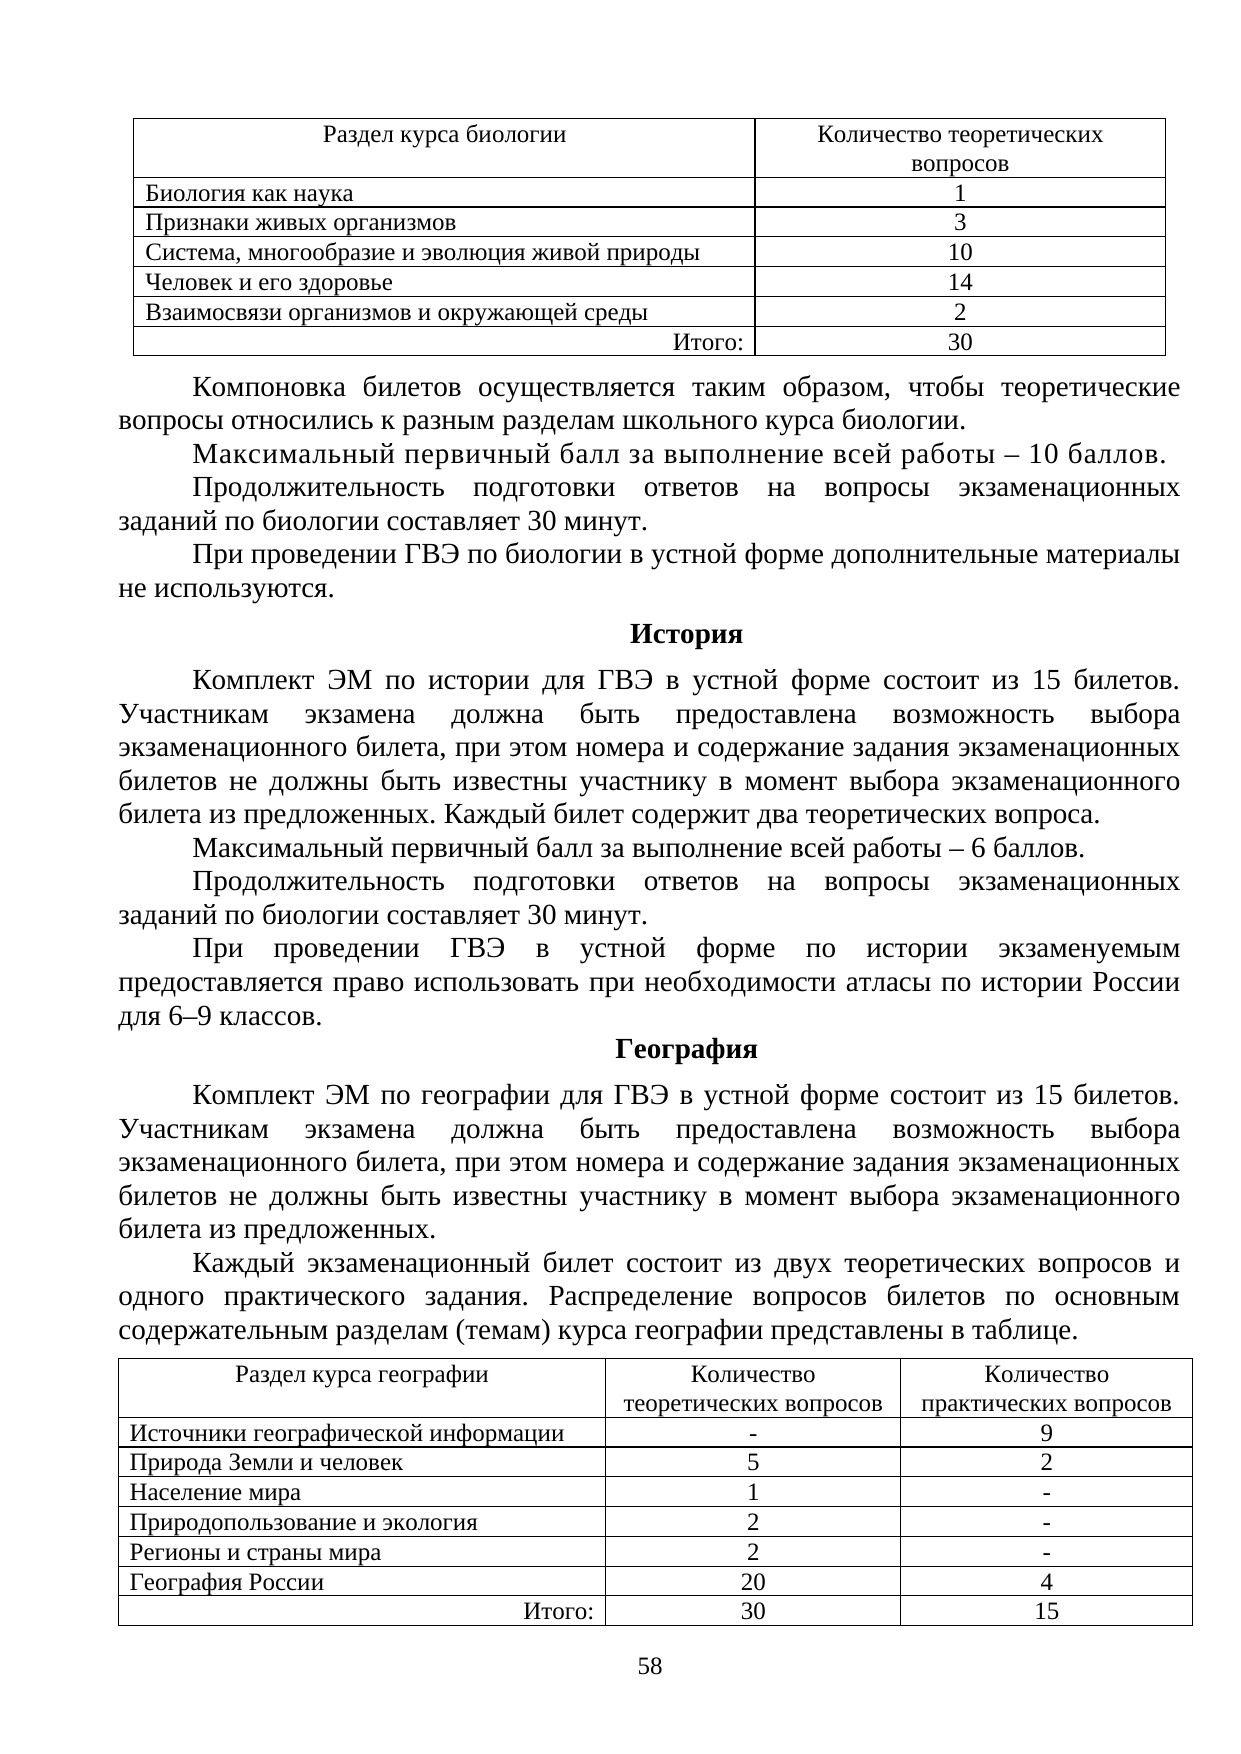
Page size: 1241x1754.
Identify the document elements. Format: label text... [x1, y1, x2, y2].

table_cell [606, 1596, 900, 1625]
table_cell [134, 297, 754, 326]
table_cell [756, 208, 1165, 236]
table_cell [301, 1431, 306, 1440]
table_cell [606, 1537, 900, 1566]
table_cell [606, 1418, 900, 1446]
text Максимальный первичный балл за выполнение всей работы – 10 баллов. [118, 436, 1181, 469]
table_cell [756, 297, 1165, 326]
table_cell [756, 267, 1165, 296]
text Комплект ЭМ по географии для ГВЭ в устной форме состоит из 15 билетов. Участникам экзамена должна быть предоставлена возможность выбора экзаменационного билета, при этом номера и содержание задания экзаменационных билетов не должны быть известны участнику в момент выбора экзаменационного билета из предложенных. [118, 1077, 1181, 1245]
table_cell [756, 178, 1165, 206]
text При проведении ГВЭ по биологии в устной форме дополнительные материалы не используются. [118, 537, 1181, 604]
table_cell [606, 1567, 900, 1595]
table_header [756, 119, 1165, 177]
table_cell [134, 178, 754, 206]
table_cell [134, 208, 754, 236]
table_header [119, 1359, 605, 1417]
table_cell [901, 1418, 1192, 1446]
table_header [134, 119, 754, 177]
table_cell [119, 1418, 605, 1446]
text Каждый экзаменационный билет состоит из двух теоретических вопросов и одного практического задания. Распределение вопросов билетов по основным содержательным разделам (темам) курса географии представлены в таблице. [118, 1245, 1181, 1346]
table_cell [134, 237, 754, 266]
text Комплект ЭМ по истории для ГВЭ в устной форме состоит из 15 билетов. Участникам экзамена должна быть предоставлена возможность выбора экзаменационного билета, при этом номера и содержание задания экзаменационных билетов не должны быть известны участнику в момент выбора экзаменационного билета из предложенных. Каждый билет содержит два теоретических вопроса. [118, 662, 1181, 830]
text Продолжительность подготовки ответов на вопросы экзаменационных заданий по биологии составляет 30 минут. [118, 469, 1181, 537]
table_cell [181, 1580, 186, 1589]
text Продолжительность подготовки ответов на вопросы экзаменационных заданий по биологии составляет 30 минут. [118, 863, 1181, 931]
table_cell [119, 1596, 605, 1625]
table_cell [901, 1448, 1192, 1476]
text Компоновка билетов осуществляется таким образом, чтобы теоретические вопросы относились к разным разделам школьного курса биологии. [118, 369, 1181, 436]
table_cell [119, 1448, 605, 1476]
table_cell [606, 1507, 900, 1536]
text При проведении ГВЭ в устной форме по истории экзаменуемым предоставляется право использовать при необходимости атласы по истории России для 6–9 классов. [118, 931, 1181, 1031]
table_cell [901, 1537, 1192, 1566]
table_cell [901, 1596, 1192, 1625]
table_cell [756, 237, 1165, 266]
text История [118, 616, 1181, 650]
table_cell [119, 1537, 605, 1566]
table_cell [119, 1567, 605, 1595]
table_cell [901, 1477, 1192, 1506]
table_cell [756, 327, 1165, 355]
text География [118, 1031, 1181, 1065]
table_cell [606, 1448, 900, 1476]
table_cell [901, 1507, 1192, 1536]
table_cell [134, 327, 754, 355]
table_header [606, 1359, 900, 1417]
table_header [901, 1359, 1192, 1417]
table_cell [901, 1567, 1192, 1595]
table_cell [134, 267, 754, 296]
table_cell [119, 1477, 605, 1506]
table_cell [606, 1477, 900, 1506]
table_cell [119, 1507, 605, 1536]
text Максимальный первичный балл за выполнение всей работы – 6 баллов. [118, 830, 1181, 863]
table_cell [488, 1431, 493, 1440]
